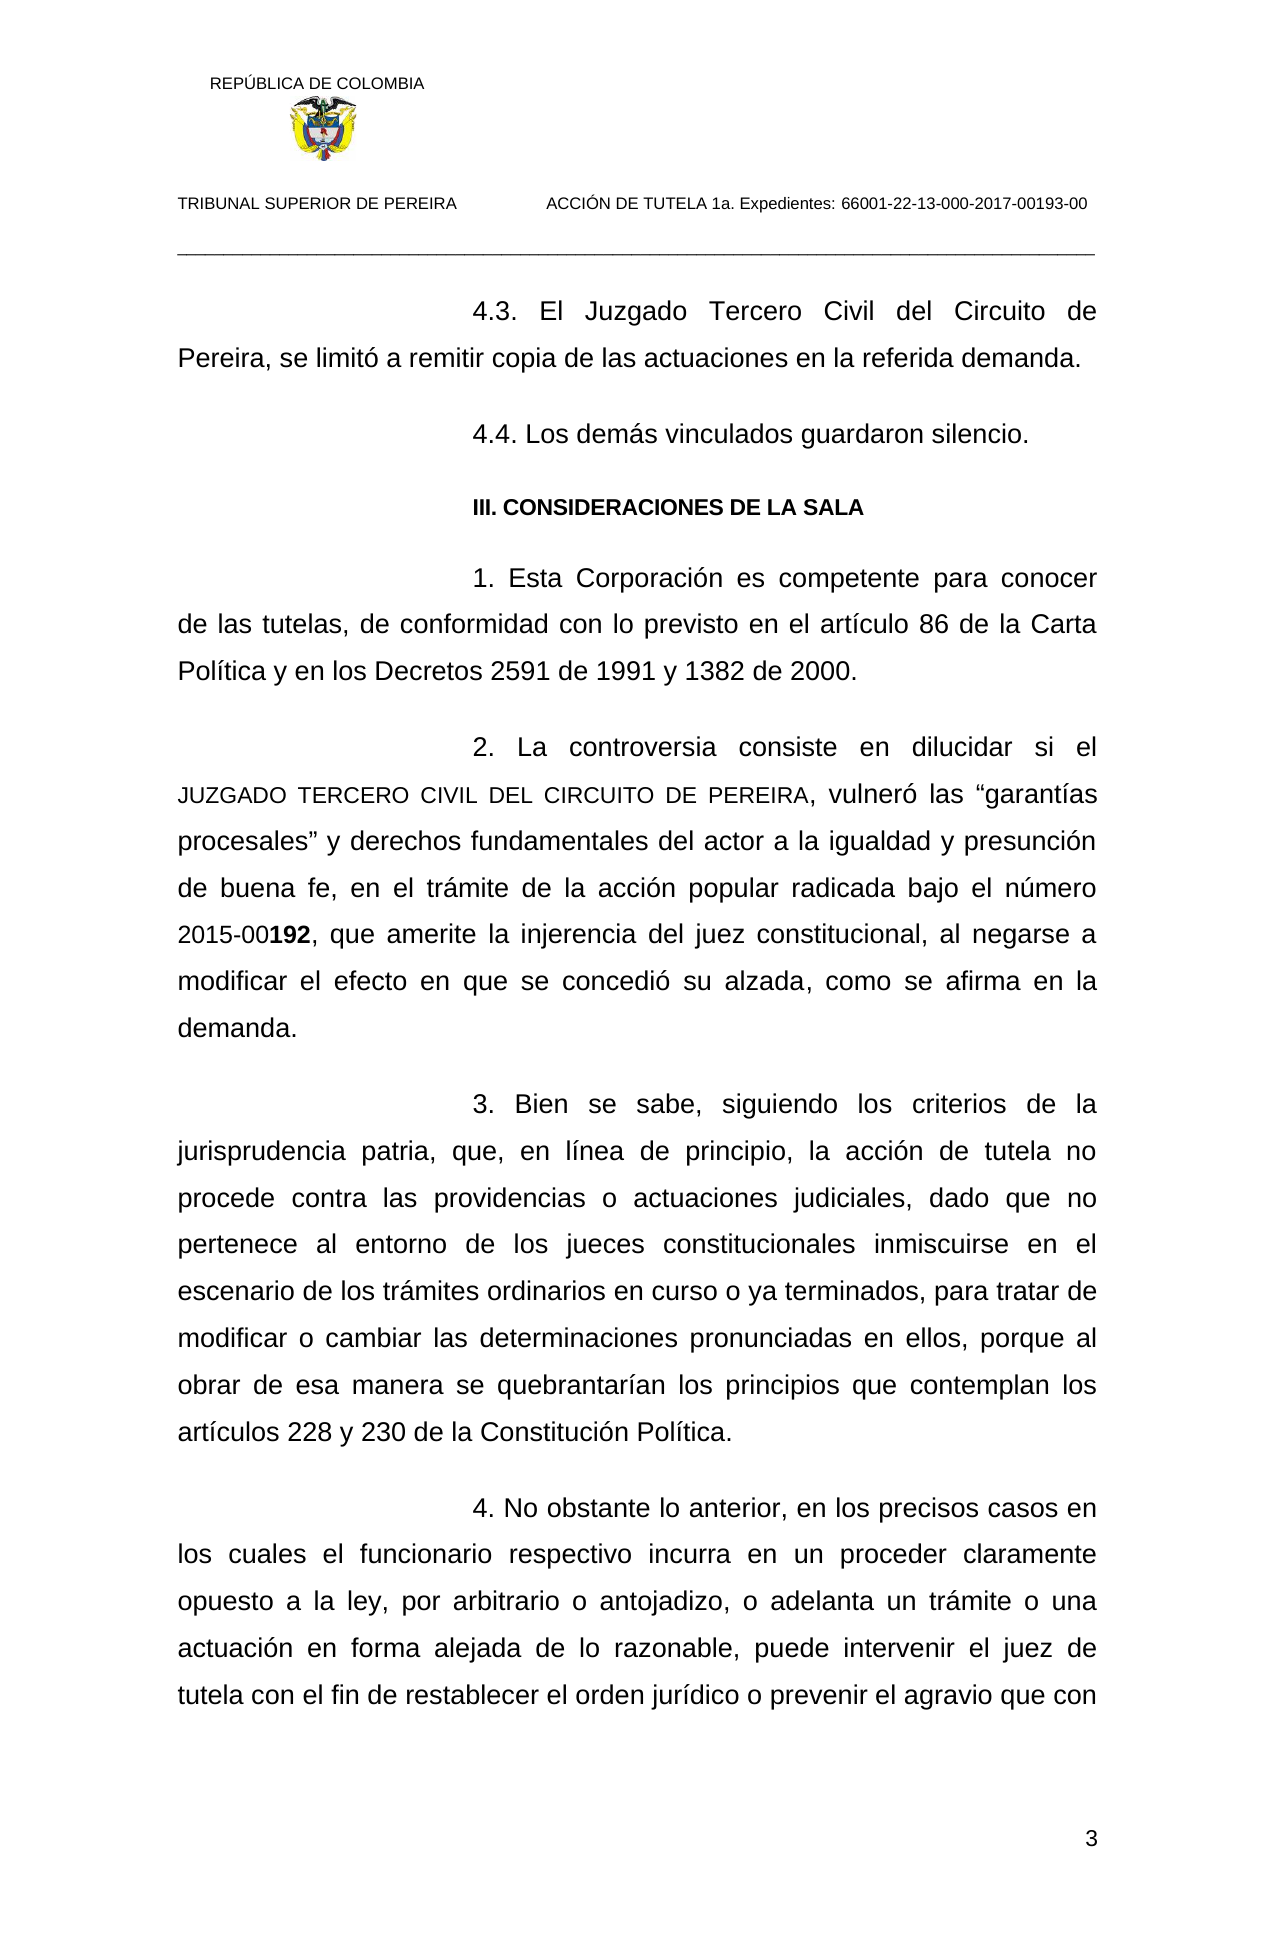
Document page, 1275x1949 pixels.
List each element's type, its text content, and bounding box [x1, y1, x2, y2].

text III. CONSIDERACIONES DE LA SALA [177, 493, 1098, 520]
text 2. La controversia consiste en dilucidar si el JUZGADO TERCERO CIVIL DEL CIRCUITO DE PEREIRA, vulneró las “garantías procesales” y derechos fundamentales del actor a la igualdad y presunción de buena fe, en el trámite de la acción popular radicada bajo el número 2015-00192, que amerite la injerencia del juez constitucional, al negarse a modificar el efecto en que se concedió su alzada, como se afirma en la demanda. [177, 731, 1098, 1043]
text 4.4. Los demás vinculados guardaron silencio. [177, 418, 1098, 449]
text 3. Bien se sabe, siguiendo los criterios de la jurisprudencia patria, que, en línea de principio, la acción de tutela no procede contra las providencias o actuaciones judiciales, dado que no pertenece al entorno de los jueces constitucionales inmiscuirse en el escenario de los trámites ordinarios en curso o ya terminados, para tratar de modificar o cambiar las determinaciones pronunciadas en ellos, porque al obrar de esa manera se quebrantarían los principios que contemplan los artículos 228 y 230 de la Constitución Política. [177, 1088, 1098, 1447]
picture [289, 96, 357, 161]
text 1. Esta Corporación es competente para conocer de las tutelas, de conformidad con lo previsto en el artículo 86 de la Carta Política y en los Decretos 2591 de 1991 y 1382 de 2000. [177, 562, 1098, 687]
text 4.3. El Juzgado Tercero Civil del Circuito de Pereira, se limitó a remitir copia de las actuaciones en la referida demanda. [177, 295, 1098, 373]
